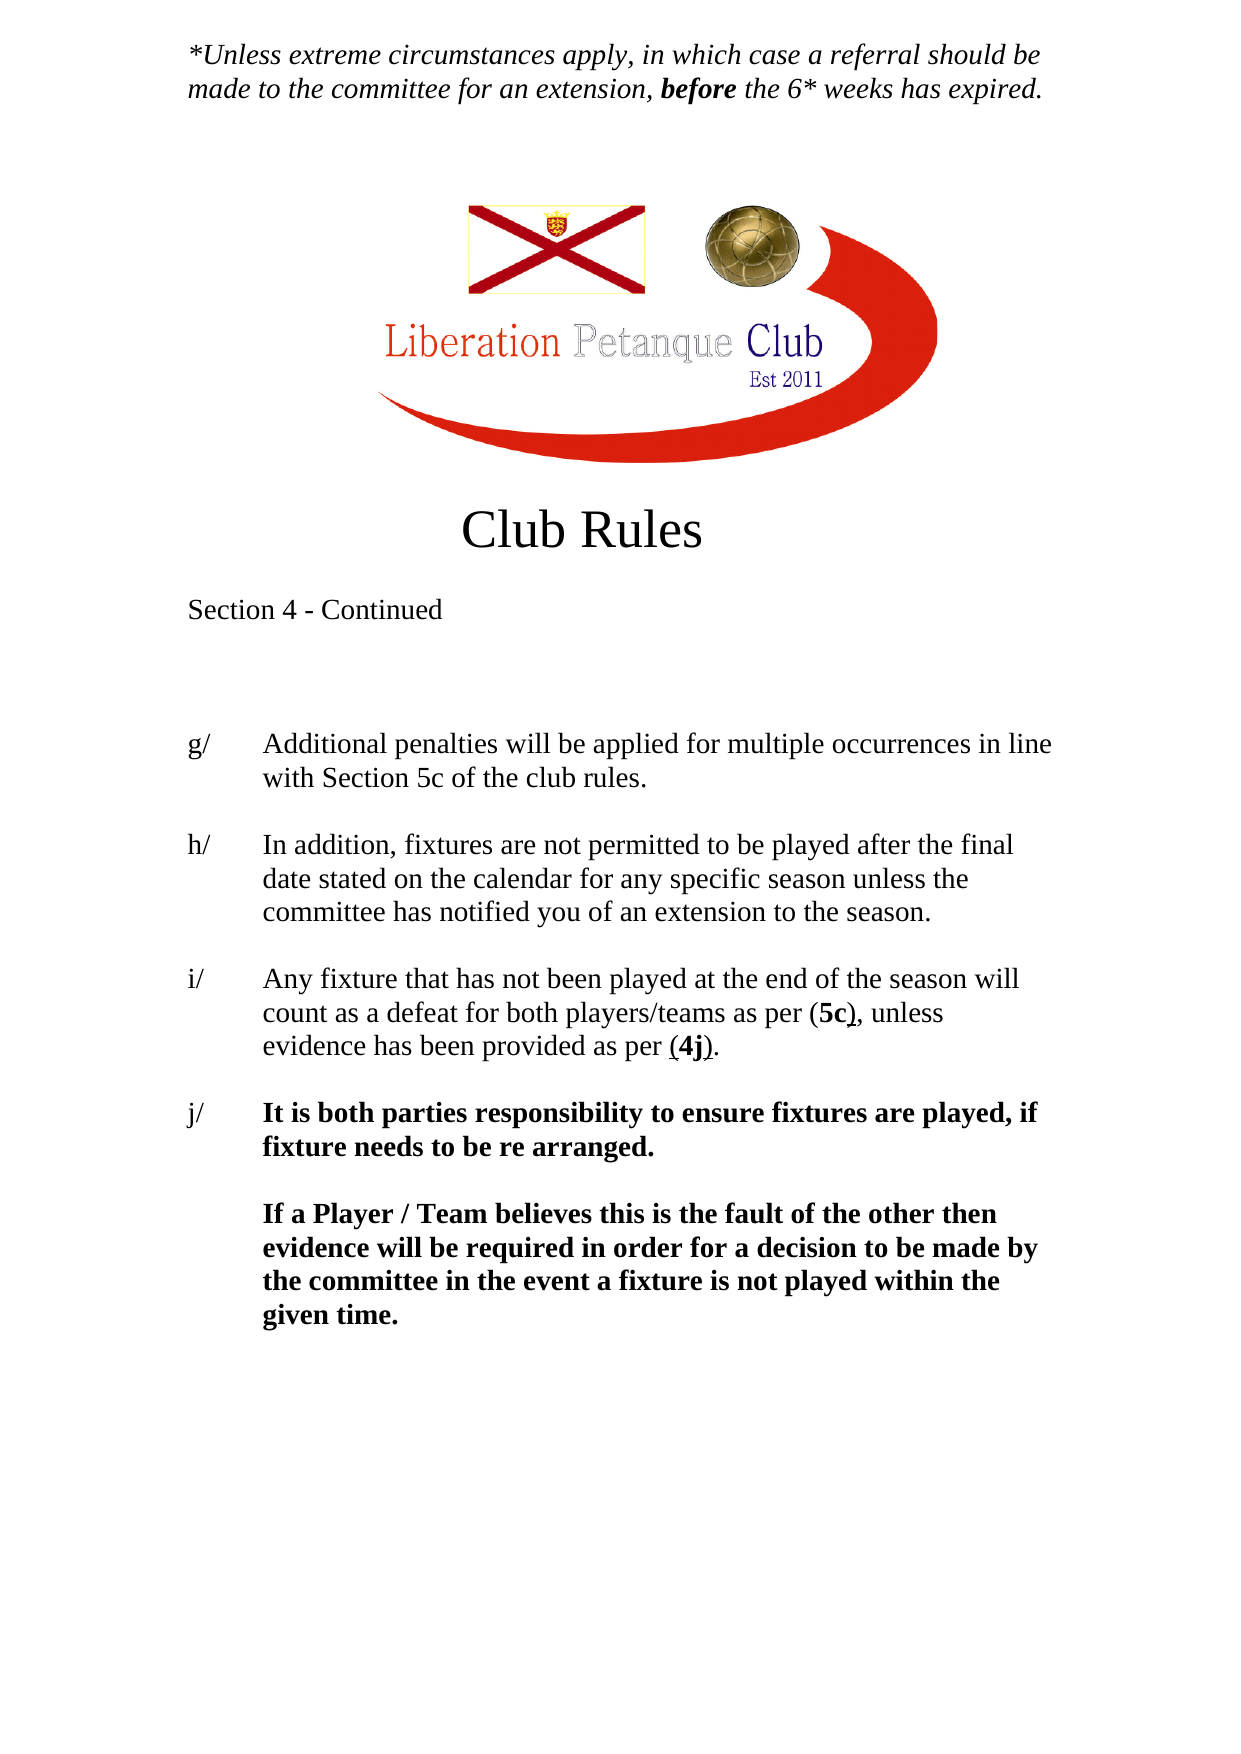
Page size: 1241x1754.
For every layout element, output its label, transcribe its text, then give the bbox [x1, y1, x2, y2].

text g/ Additional penalties will be applied for multiple occurrences in line with Section 5c of the club rules. [187, 727, 1053, 794]
text h/ In addition, fixtures are not permitted to be played after the final date stated on the calendar for any specific season unless the committee has notified you of an extension to the season. [187, 827, 1053, 928]
text Section 4 - Continued [112, 592, 1053, 626]
text *Unless extreme circumstances apply, in which case a referral should be made to the committee for an extension, before the 6* weeks has expired. [187, 37, 1053, 104]
text Club Rules [112, 497, 1053, 559]
text If a Player / Team believes this is the fault of the other then evidence will be required in order for a decision to be made by the committee in the event a fixture is not played within the given time. [262, 1196, 1053, 1330]
text j/ It is both parties responsibility to ensure fixtures are played, if fixture needs to be re arranged. [187, 1096, 1053, 1163]
picture [377, 205, 938, 463]
text i/ Any fixture that has not been played at the end of the season will count as a defeat for both players/teams as per (5c), unless evidence has been provided as per (4j). [187, 961, 1053, 1062]
